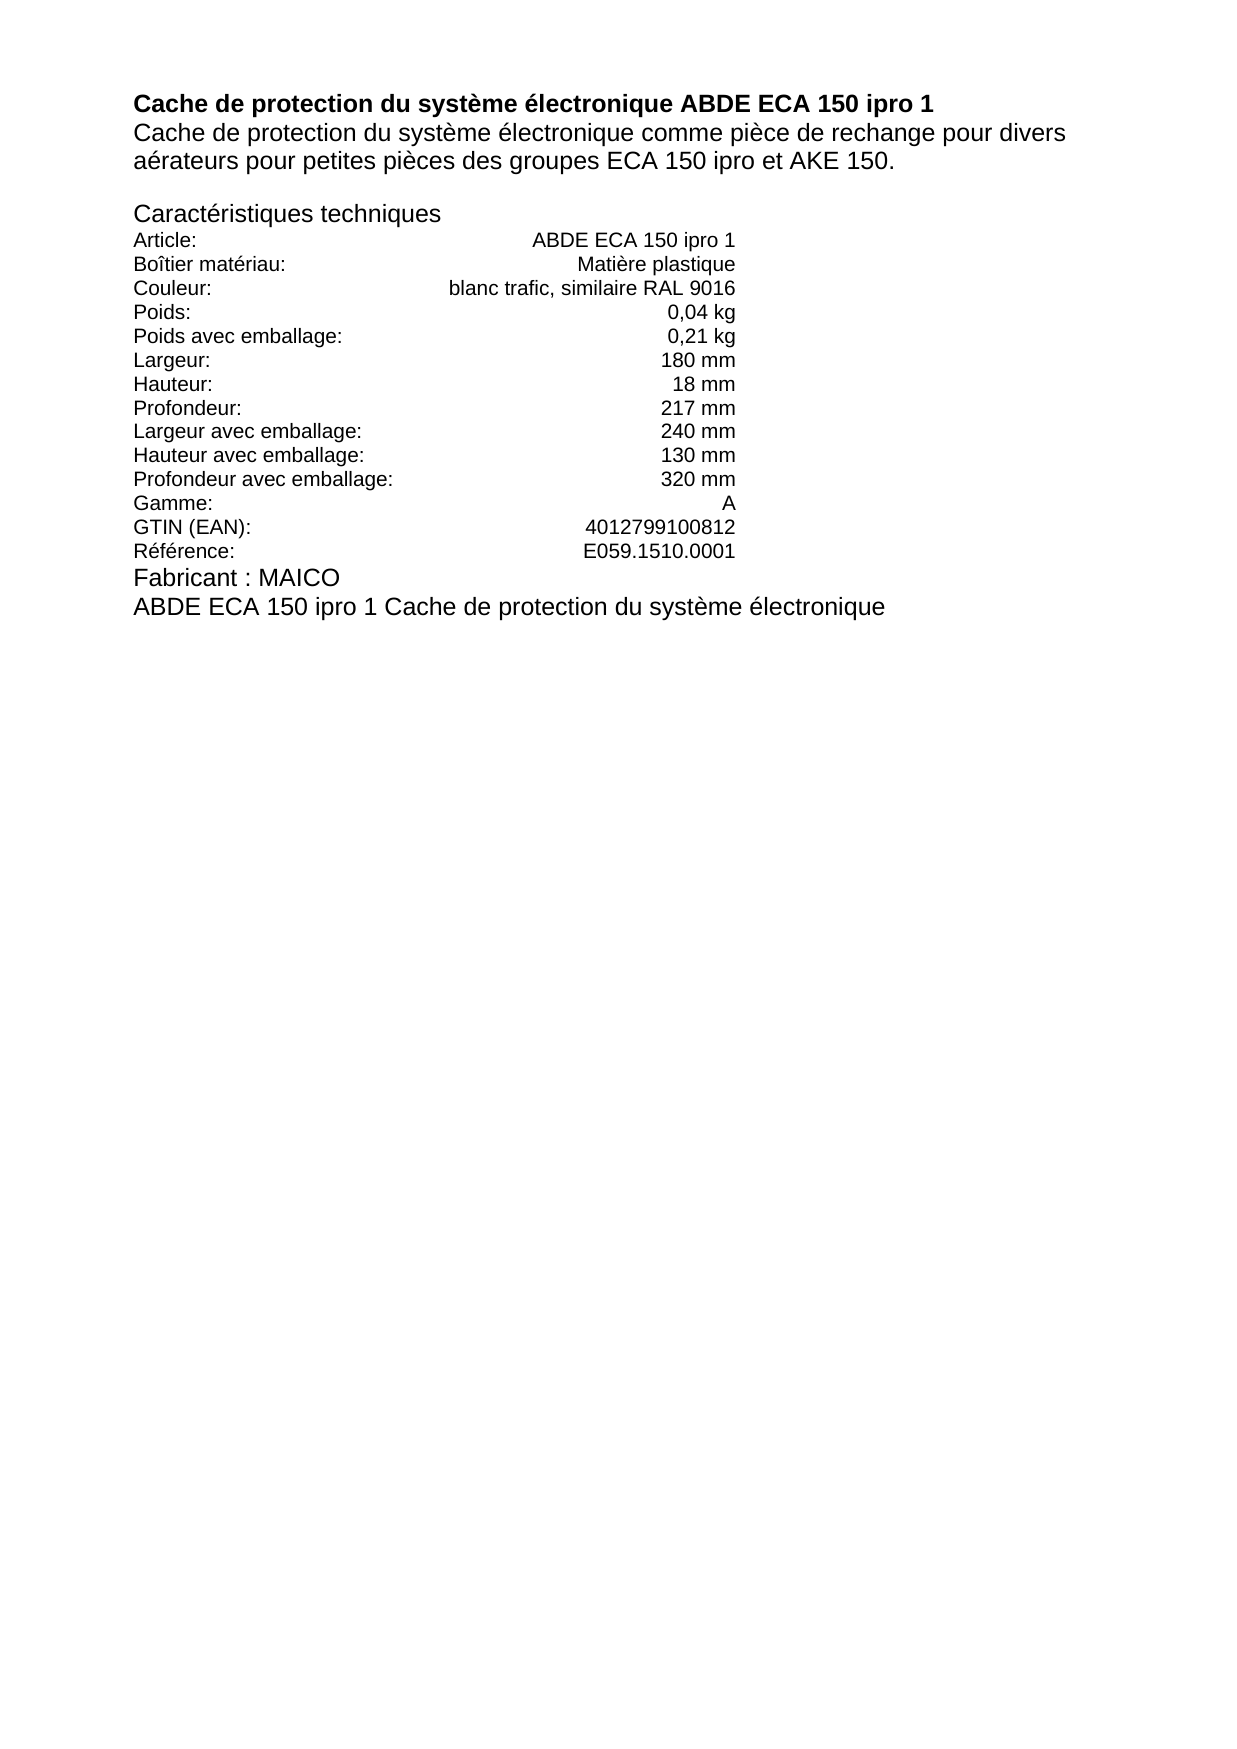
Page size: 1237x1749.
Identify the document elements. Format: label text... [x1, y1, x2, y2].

table_cell 4012799100812 [434, 515, 747, 539]
table_cell Largeur: [122, 348, 434, 371]
table_cell Poids: [122, 300, 434, 323]
table_cell Profondeur: [122, 395, 434, 419]
text Cache de protection du système électronique ABDE ECA 150 ipro 1 [133, 89, 1148, 117]
table_cell Poids avec emballage: [122, 324, 434, 347]
table_cell Profondeur avec emballage: [122, 467, 434, 491]
table_cell Largeur avec emballage: [122, 419, 434, 443]
table_cell Hauteur avec emballage: [122, 443, 434, 467]
table_cell 0,04 kg [434, 300, 747, 323]
table_cell Boîtier matériau: [122, 252, 434, 276]
table_cell Matière plastique [434, 252, 747, 276]
table_cell Couleur: [122, 276, 434, 299]
table_cell 130 mm [434, 443, 747, 467]
table_cell blanc trafic, similaire RAL 9016 [434, 276, 747, 299]
table_header Article: [122, 228, 434, 252]
text ABDE ECA 150 ipro 1 Cache de protection du système électronique [133, 592, 1148, 621]
table_cell A [434, 491, 747, 515]
table_cell Hauteur: [122, 371, 434, 395]
text Fabricant : MAICO [133, 563, 1148, 592]
table_cell E059.1510.0001 [434, 539, 747, 563]
table_cell 180 mm [434, 348, 747, 371]
text Cache de protection du système électronique comme pièce de rechange pour divers aérateurs pour petites pièces des groupes ECA 150 ipro et AKE 150. [133, 117, 1148, 175]
table_cell Gamme: [122, 491, 434, 515]
text Caractéristiques techniques [133, 199, 1148, 228]
table_cell Référence: [122, 539, 434, 563]
table_cell 0,21 kg [434, 324, 747, 347]
table_header ABDE ECA 150 ipro 1 [434, 228, 747, 252]
table_cell 240 mm [434, 419, 747, 443]
table_cell 217 mm [434, 395, 747, 419]
table_cell 18 mm [434, 371, 747, 395]
table_cell 320 mm [434, 467, 747, 491]
table_cell GTIN (EAN): [122, 515, 434, 539]
